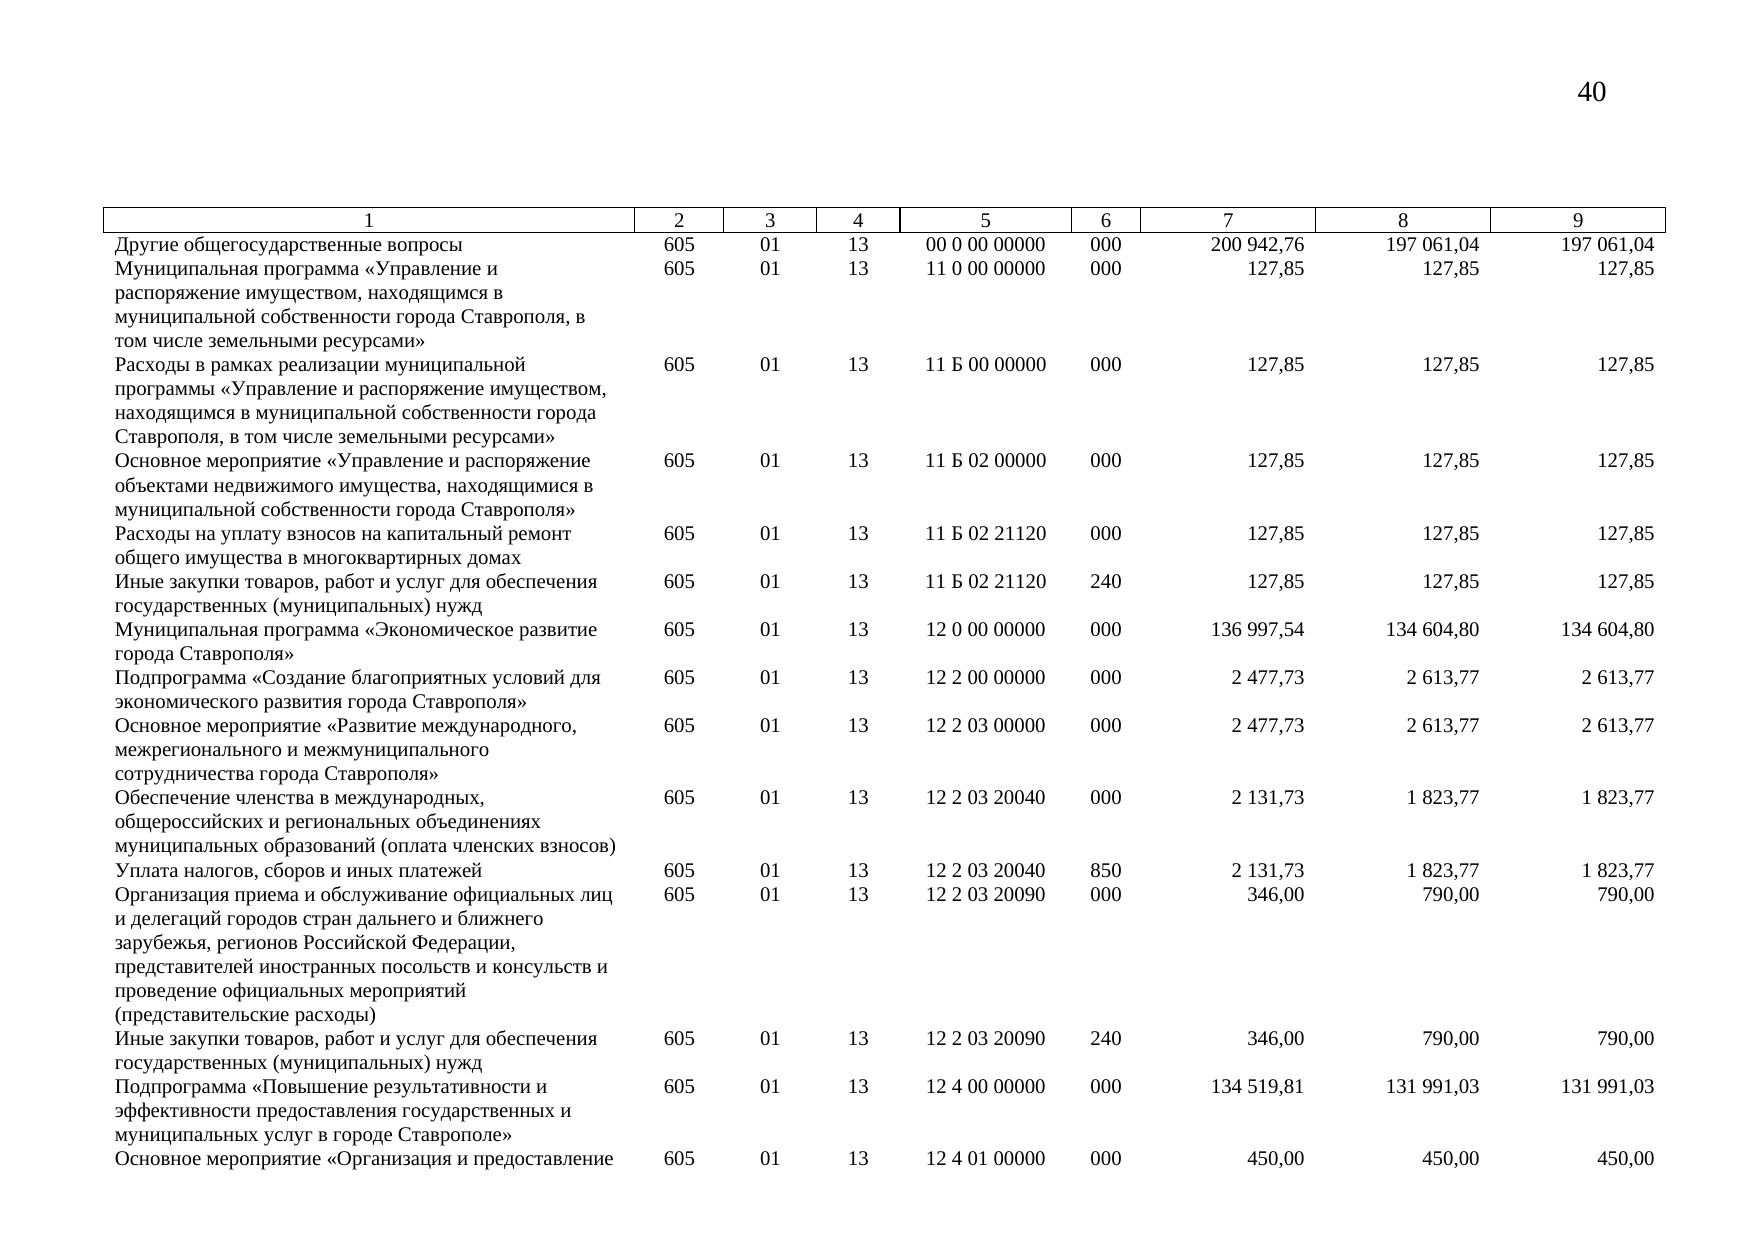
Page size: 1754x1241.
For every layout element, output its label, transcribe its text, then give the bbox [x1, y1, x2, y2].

table_header 9 [1491, 208, 1665, 232]
table_header 7 [1141, 208, 1315, 232]
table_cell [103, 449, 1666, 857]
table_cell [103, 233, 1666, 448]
table_header 3 [724, 208, 816, 232]
table_header 4 [817, 208, 899, 232]
table_header 2 [635, 208, 723, 232]
table_header 5 [901, 208, 1071, 232]
table_header 1 [104, 208, 634, 232]
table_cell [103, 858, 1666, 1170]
table_header 6 [1072, 208, 1140, 232]
table_header 8 [1316, 208, 1490, 232]
